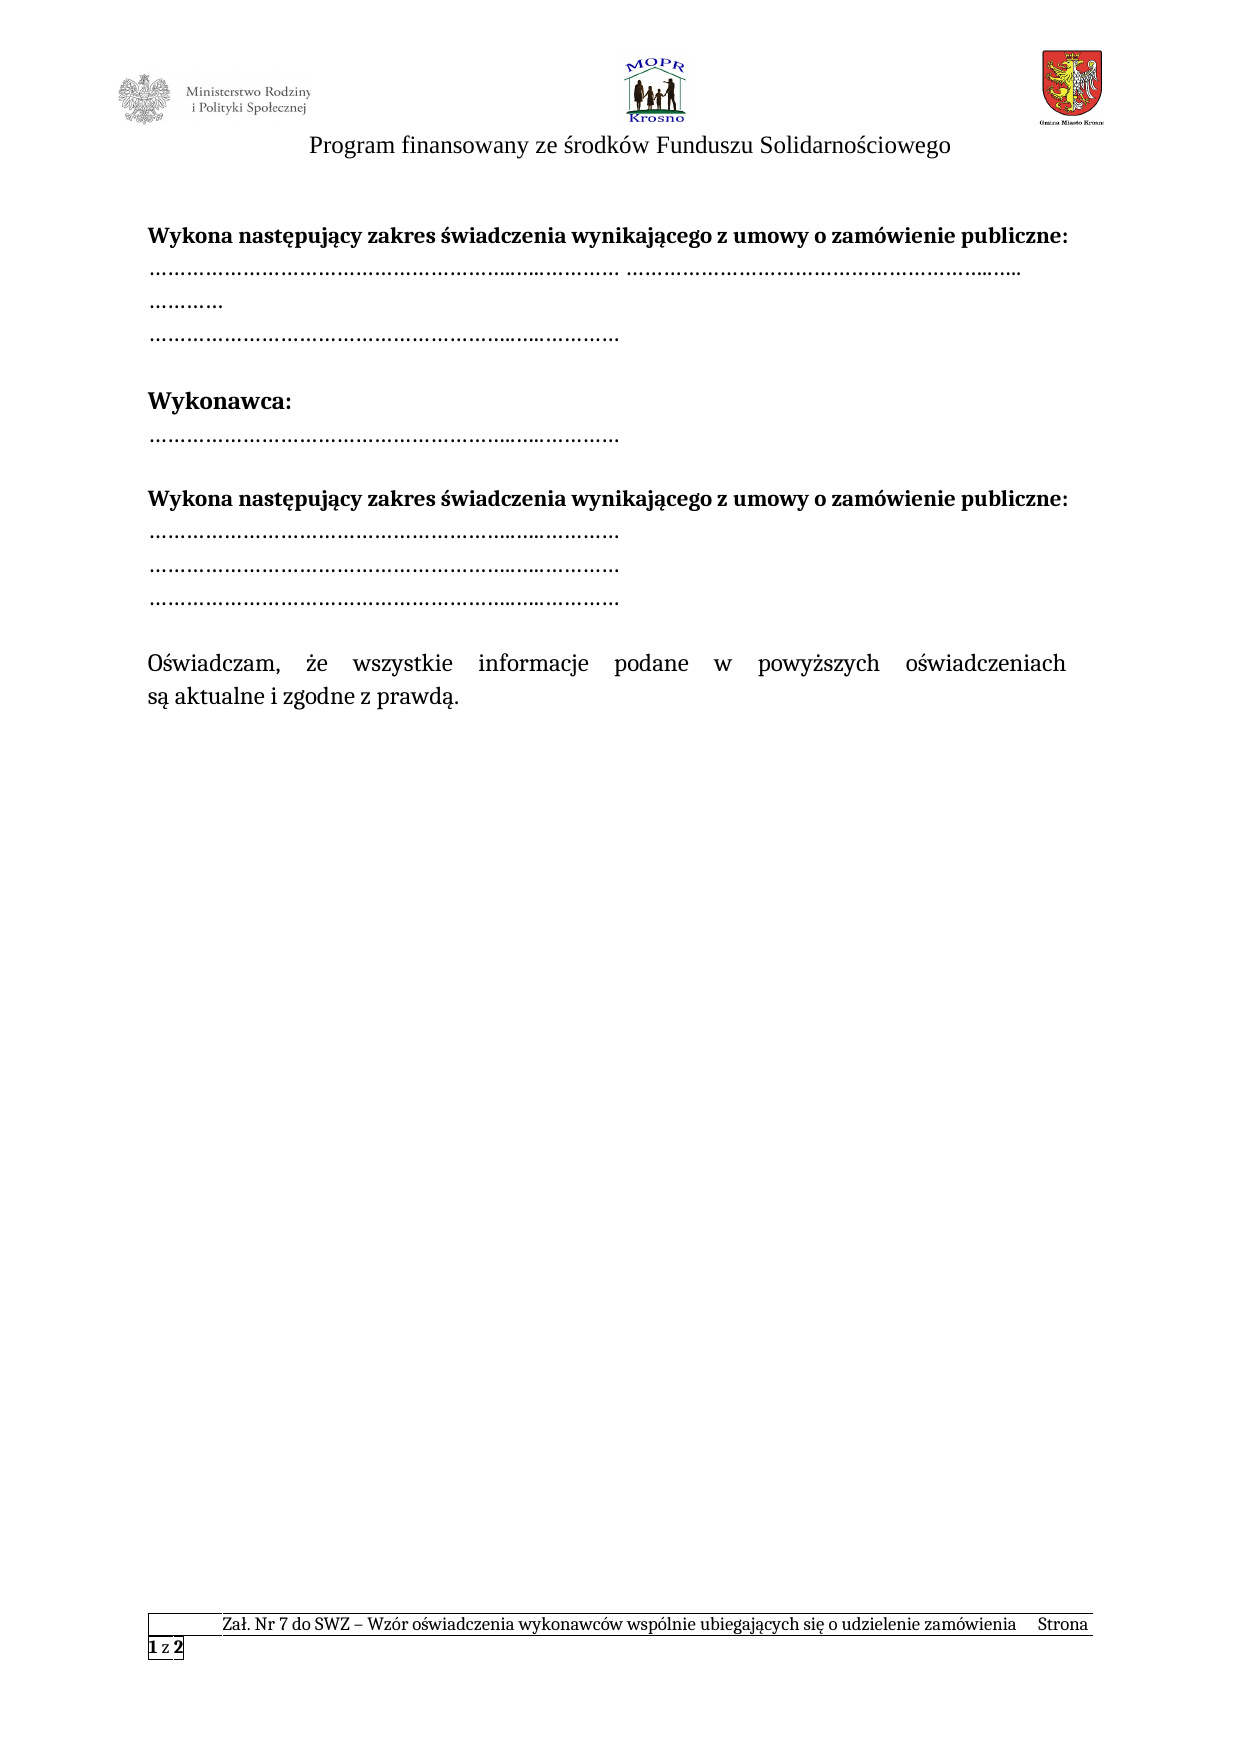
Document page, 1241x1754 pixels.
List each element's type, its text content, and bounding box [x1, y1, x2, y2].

picture [614, 50, 690, 125]
text …………………………………………………..…..………… [148, 319, 1093, 348]
picture [116, 65, 311, 126]
text …………………………………………………..…..………… [148, 420, 651, 449]
text Oświadczam, że wszystkie informacje podane w powyższych oświadczeniach są aktualne i zgodne z prawdą. [148, 648, 1093, 710]
text …………………………………………………..…..………… [148, 516, 651, 545]
text …………………………………………………..…..………… [148, 549, 651, 578]
picture [1037, 50, 1104, 125]
text Wykona następujący zakres świadczenia wynikającego z umowy o zamówienie publiczne: [148, 486, 1093, 513]
text Wykonawca: [148, 387, 1093, 416]
text …………………………………………………..…..………… [148, 582, 651, 611]
text …………………………………………………..…..………… …………………………………………………..…..………… [148, 253, 1093, 315]
text Wykona następujący zakres świadczenia wynikającego z umowy o zamówienie publiczne: [148, 223, 1093, 249]
